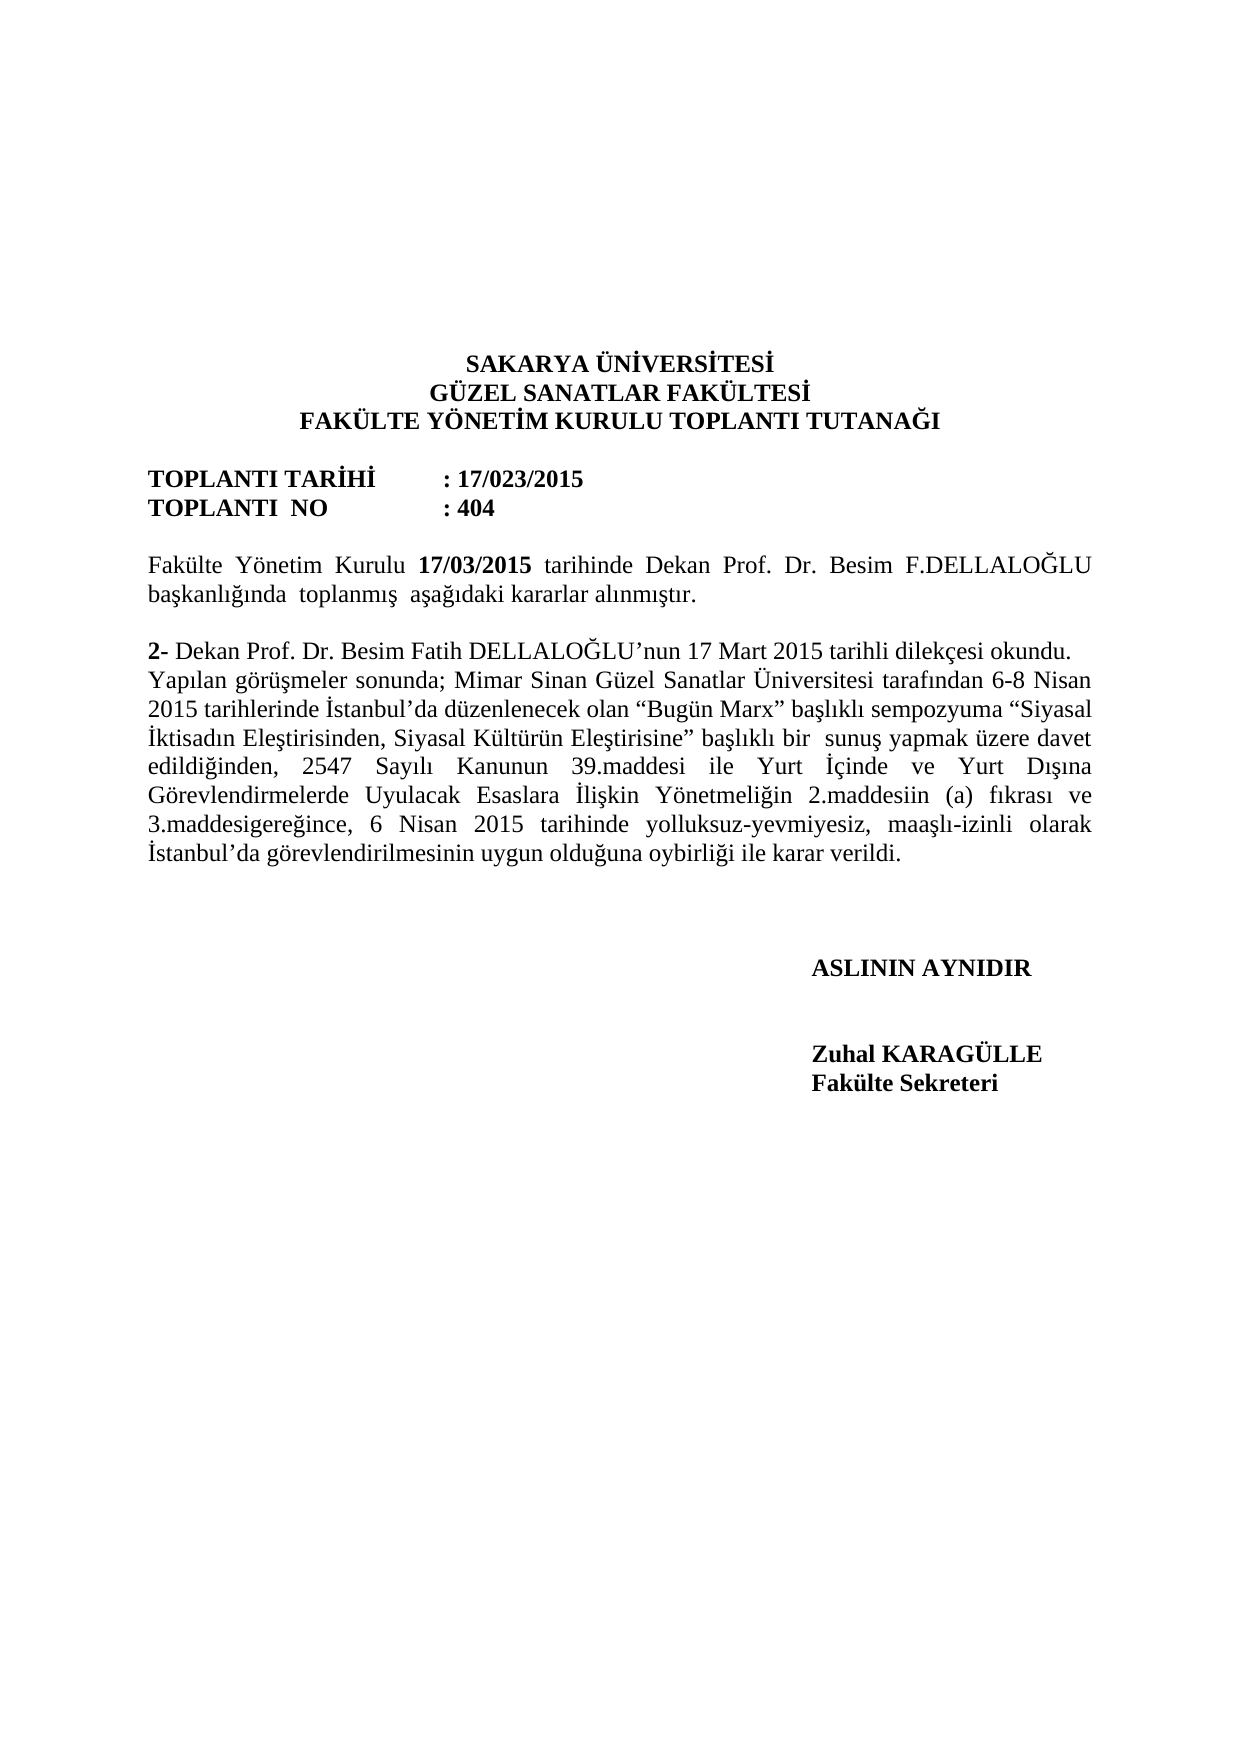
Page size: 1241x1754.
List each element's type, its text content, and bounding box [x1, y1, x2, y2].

text SAKARYA ÜNİVERSİTESİ [148, 349, 1093, 378]
text TOPLANTI TARİHİ : 17/023/2015 [148, 464, 1093, 493]
text Yapılan görüşmeler sonunda; Mimar Sinan Güzel Sanatlar Üniversitesi tarafından 6-8 Nisan 2015 tarihlerinde İstanbul’da düzenlenecek olan “Bugün Marx” başlıklı sempozyuma “Siyasal İktisadın Eleştirisinden, Siyasal Kültürün Eleştirisine” başlıklı bir sunuş yapmak üzere davet edildiğinden, 2547 Sayılı Kanunun 39.maddesi ile Yurt İçinde ve Yurt Dışına Görevlendirmelerde Uyulacak Esaslara İlişkin Yönetmeliğin 2.maddesiin (a) fıkrası ve 3.maddesigereğince, 6 Nisan 2015 tarihinde yolluksuz-yevmiyesiz, maaşlı-izinli olarak İstanbul’da görevlendirilmesinin uygun olduğuna oybirliği ile karar verildi. [148, 665, 1093, 866]
text Fakülte Sekreteri [811, 1068, 1093, 1096]
text FAKÜLTE YÖNETİM KURULU TOPLANTI TUTANAĞI [148, 406, 1093, 435]
text ASLININ AYNIDIR [811, 953, 1093, 981]
text TOPLANTI NO : 404 [148, 493, 1093, 521]
text Zuhal KARAGÜLLE [811, 1039, 1093, 1068]
text 2- Dekan Prof. Dr. Besim Fatih DELLALOĞLU’nun 17 Mart 2015 tarihli dilekçesi okundu. [148, 636, 1093, 665]
text GÜZEL SANATLAR FAKÜLTESİ [148, 378, 1093, 406]
text Fakülte Yönetim Kurulu 17/03/2015 tarihinde Dekan Prof. Dr. Besim F.DELLALOĞLU başkanlığında toplanmış aşağıdaki kararlar alınmıştır. [148, 550, 1093, 608]
